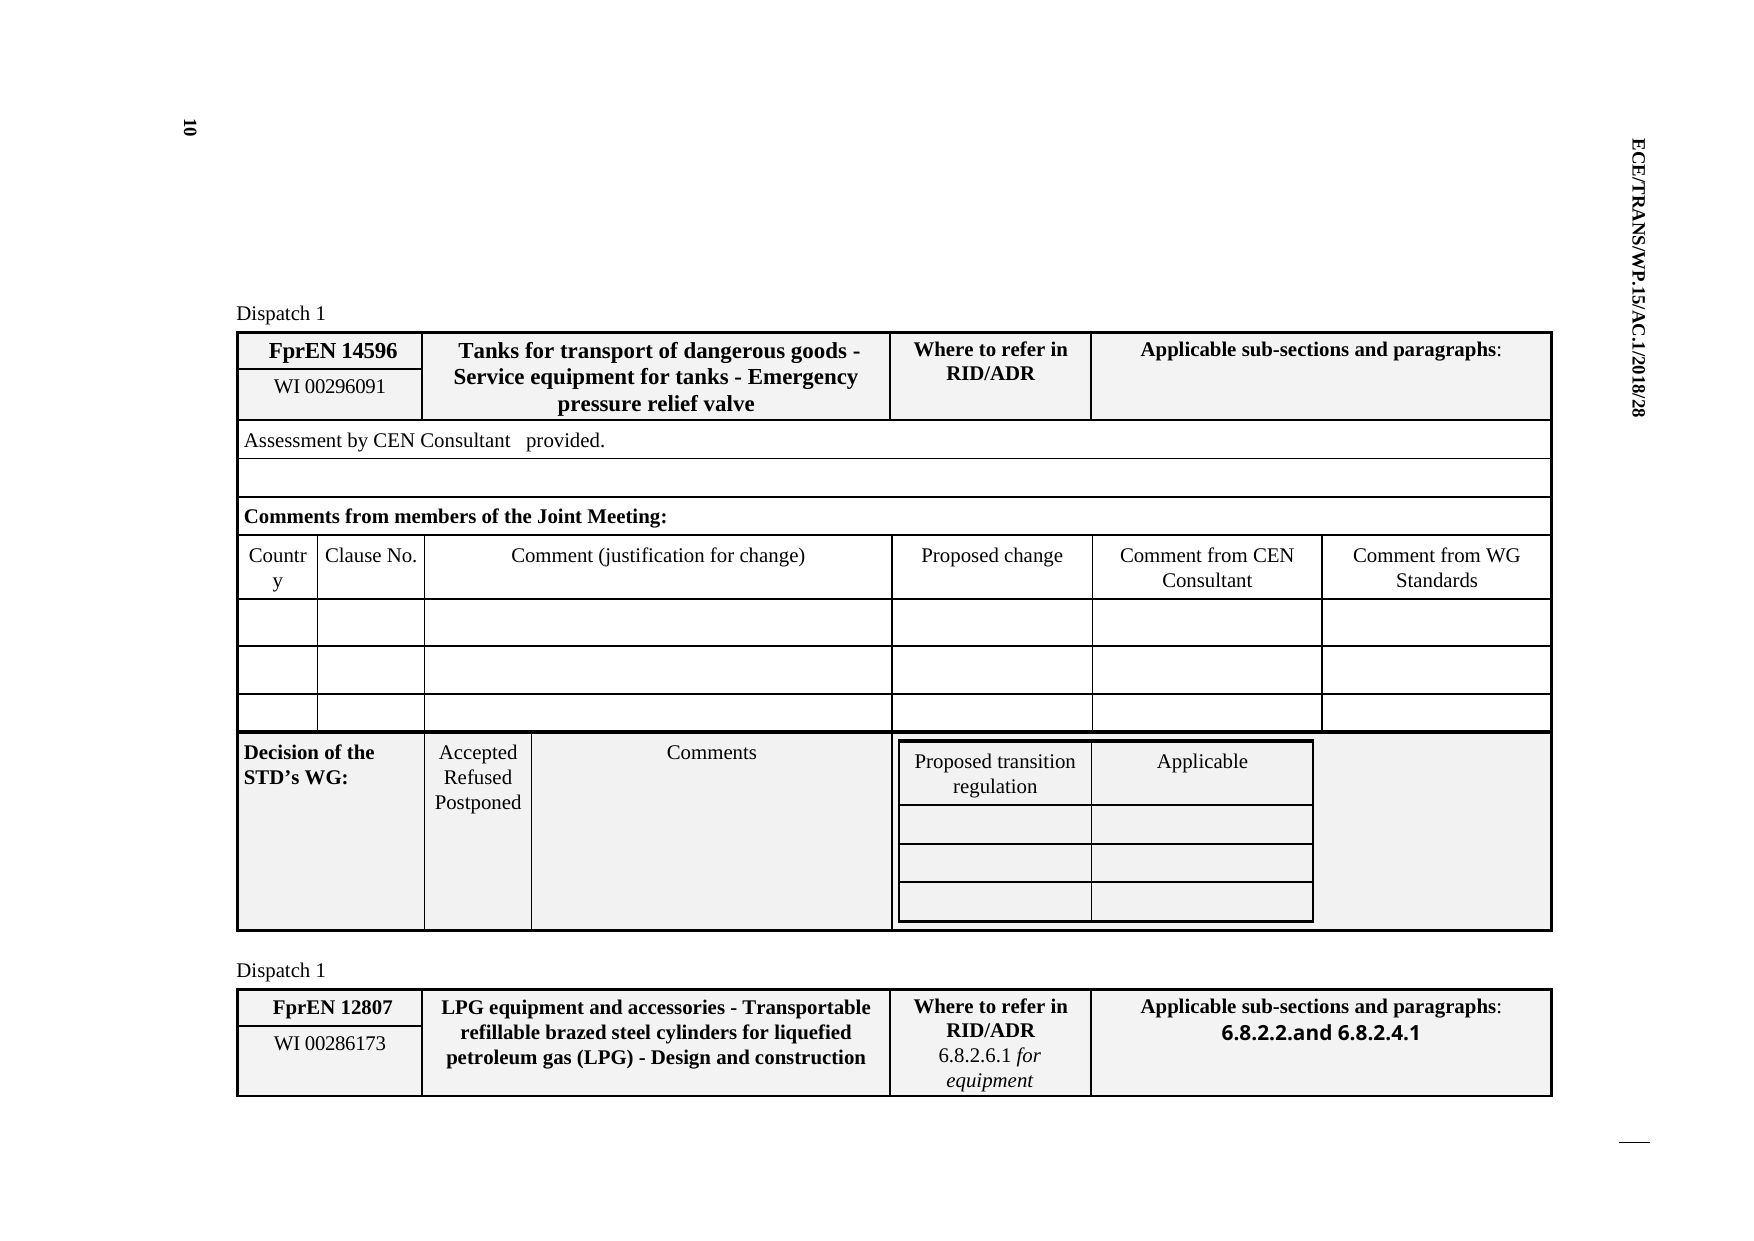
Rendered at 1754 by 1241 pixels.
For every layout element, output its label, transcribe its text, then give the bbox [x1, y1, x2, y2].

table_cell [1093, 695, 1321, 730]
table_cell Comment from CEN Consultant [1093, 536, 1321, 598]
table_cell [239, 600, 317, 645]
table_cell [1323, 647, 1550, 693]
table_cell Comments [532, 734, 891, 929]
table_cell Comment (justification for change) [425, 536, 891, 598]
table_cell [239, 695, 317, 730]
table_cell [893, 600, 1092, 645]
table_header Tanks for transport of dangerous goods - Service equipment for tanks - Emergency pressure relief valve [423, 334, 889, 419]
table_header FprEN 14596 [239, 334, 421, 368]
title Dispatch 1 [236, 957, 1577, 982]
table_cell Proposed change [893, 536, 1092, 598]
table_cell Decision of the STD’s WG: [239, 734, 424, 929]
table_cell [318, 647, 424, 693]
table_cell Clause No. [318, 536, 424, 598]
table_cell [239, 459, 1550, 496]
table_header Applicable sub-sections and paragraphs: [1092, 334, 1550, 419]
table_cell Accepted Refused Postponed [425, 734, 531, 929]
table_header FprEN 12807 [239, 991, 421, 1025]
table_cell WI 00296091 [239, 370, 421, 419]
table_header LPG equipment and accessories - Transportable refillable brazed steel cylinders for liquefied petroleum gas (LPG) - Design and construction [423, 991, 889, 1095]
table_cell [1093, 647, 1321, 693]
table_header Applicable sub-sections and paragraphs: 6.8.2.2.and 6.8.2.4.1 [1092, 991, 1550, 1095]
table_cell [318, 695, 424, 730]
table_cell [425, 600, 891, 645]
table_cell [425, 695, 891, 730]
title Dispatch 1 [236, 300, 1577, 325]
table_cell [1093, 600, 1321, 645]
table_header Where to refer in RID/ADR [891, 334, 1090, 419]
table_cell Comments from members of the Joint Meeting: [239, 498, 1550, 534]
table_cell Country [239, 536, 317, 598]
table_cell [893, 734, 1550, 929]
table_cell [893, 647, 1092, 693]
table_cell [425, 647, 891, 693]
table_cell [318, 600, 424, 645]
table_cell [1323, 600, 1550, 645]
table_cell WI 00286173 [239, 1027, 421, 1095]
table_cell [893, 695, 1092, 730]
table_cell Comment from WG Standards [1323, 536, 1550, 598]
table_cell Assessment by CEN Consultant provided. [239, 421, 1550, 457]
table_cell [239, 647, 317, 693]
table_header Where to refer in RID/ADR 6.8.2.6.1 for equipment [891, 991, 1090, 1095]
table_cell [1323, 695, 1550, 730]
